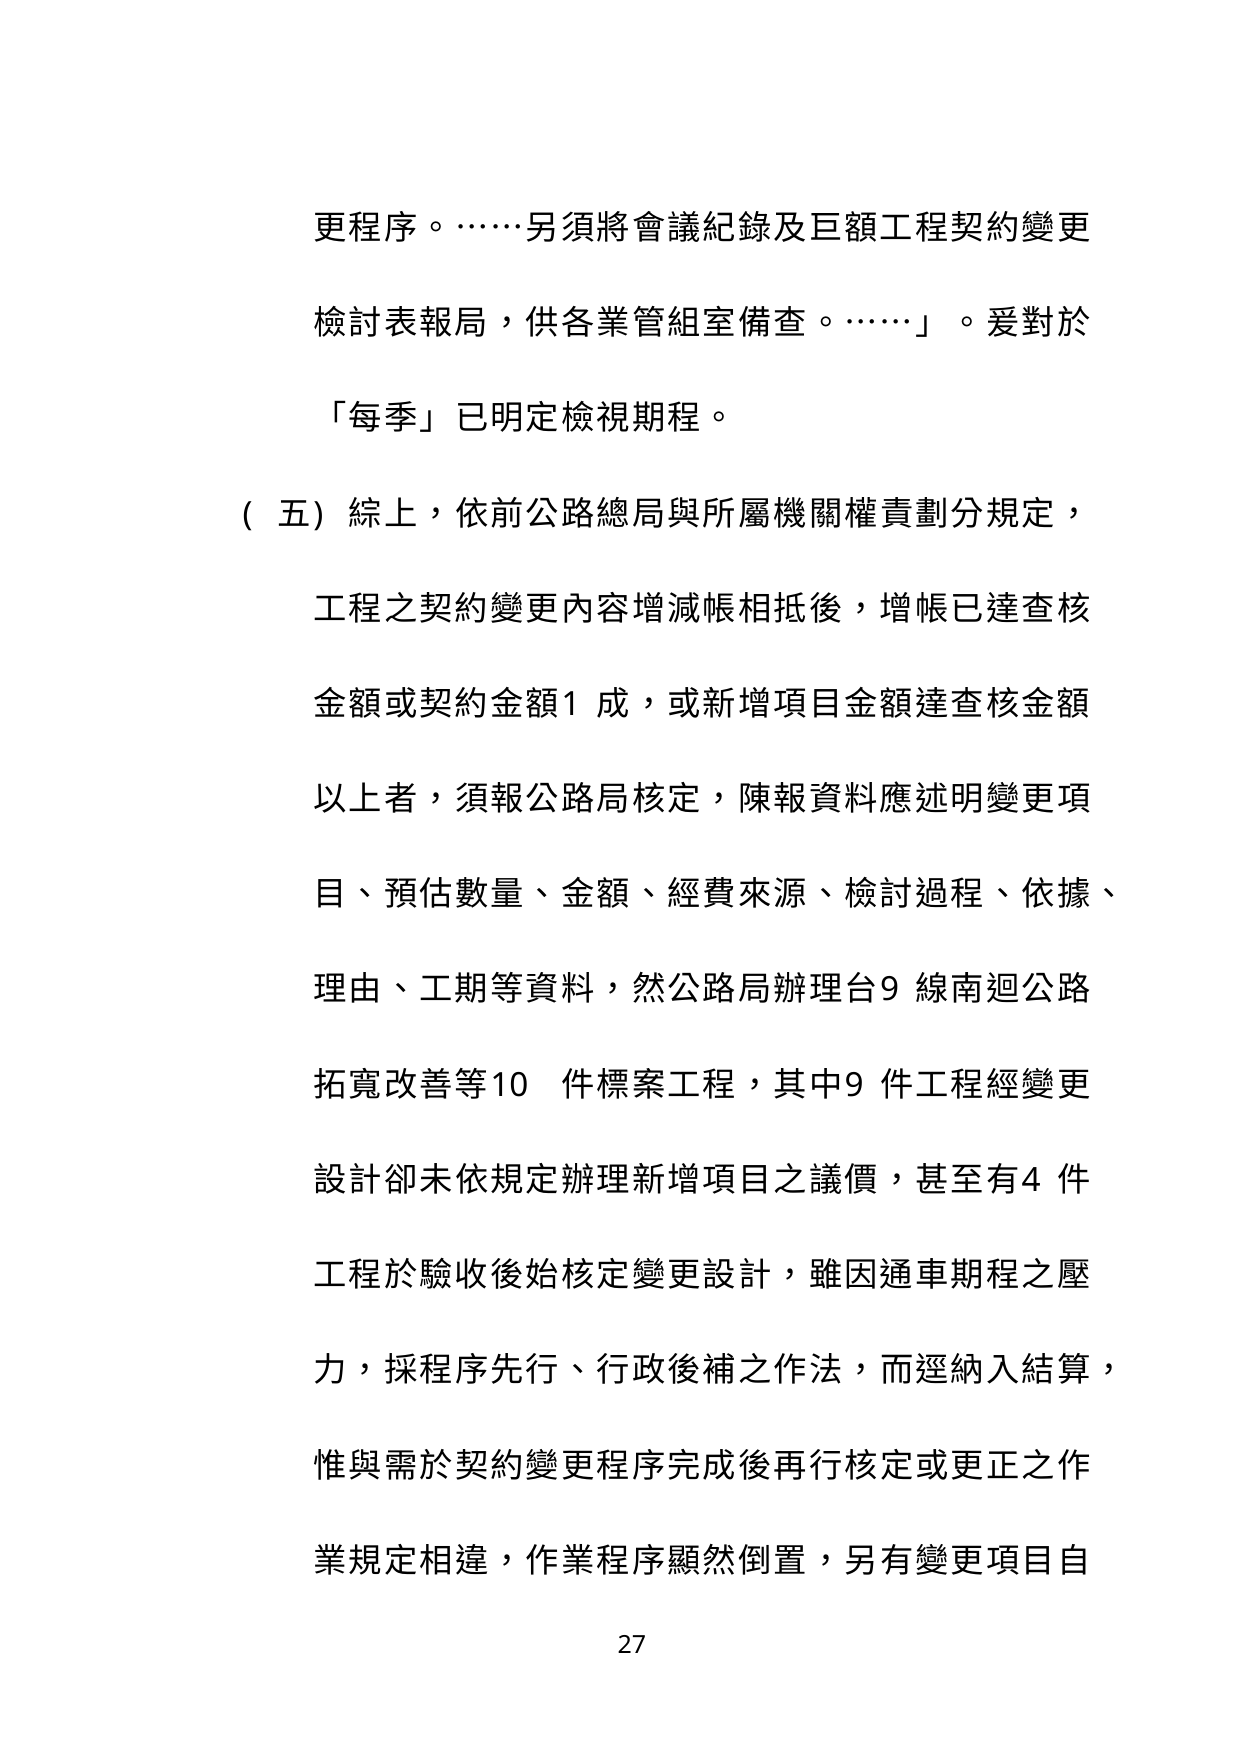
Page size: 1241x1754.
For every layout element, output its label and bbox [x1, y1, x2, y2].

subtitle [240, 177, 1092, 463]
subtitle [240, 463, 1092, 1605]
